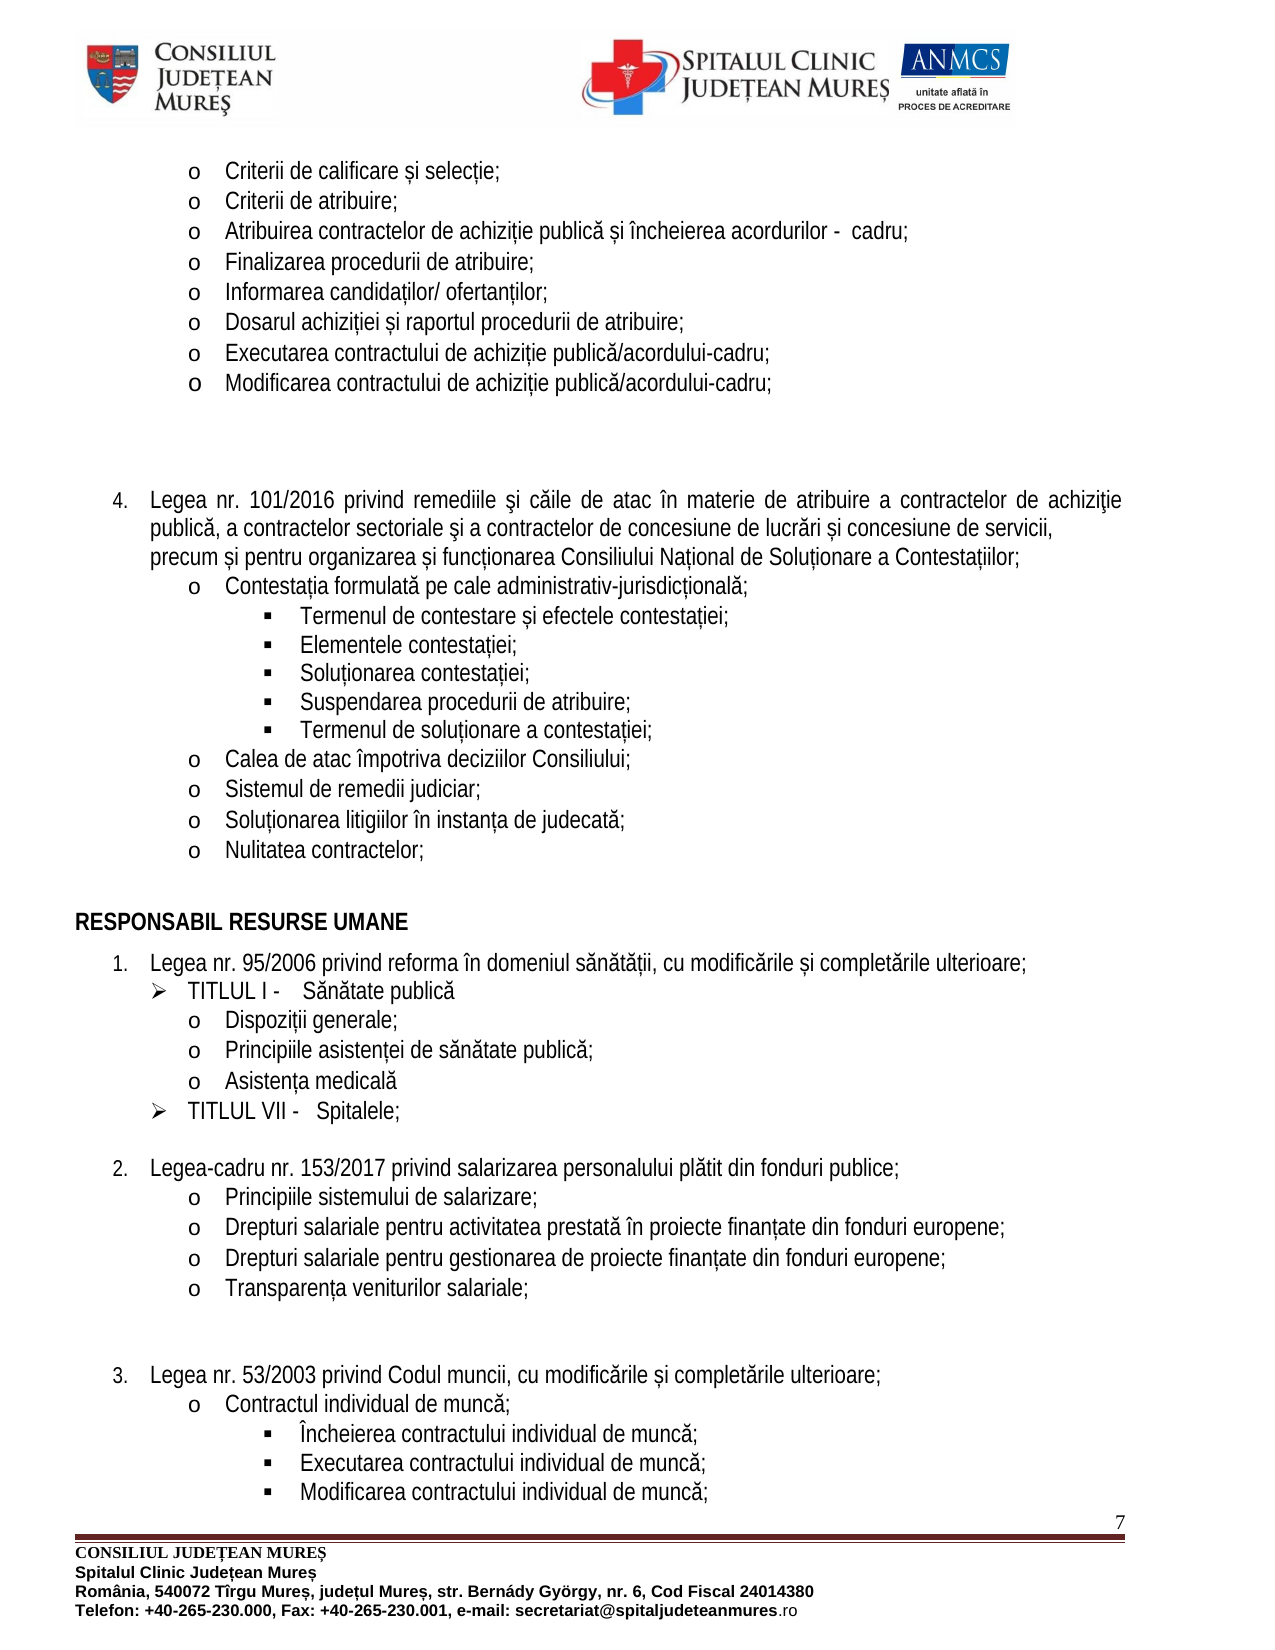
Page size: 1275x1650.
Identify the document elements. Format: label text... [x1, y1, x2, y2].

list precum și pentru organizarea și funcționarea Consiliului Național de Soluționare a Contestațiilor; [150, 542, 1125, 571]
list Încheierea contractului individual de muncă; [262, 1419, 1125, 1448]
list Criterii de atribuire; [187, 186, 1125, 216]
list Elementele contestației; [262, 629, 1125, 658]
list TITLUL I - Sănătate publică [150, 976, 1125, 1005]
list Suspendarea procedurii de atribuire; [262, 687, 1125, 716]
list Contractul individual de muncă; [187, 1389, 1125, 1419]
list Calea de atac împotriva deciziilor Consiliului; [187, 744, 1125, 774]
list Modificarea contractului de achiziție publică/acordului-cadru; [187, 368, 1125, 399]
list Principiile sistemului de salarizare; [187, 1182, 1125, 1212]
list Legea nr. 101/2016 privind remediile şi căile de atac în materie de atribuire a contractelor de achiziţie publică, a contractelor sectoriale şi a contractelor de concesiune de lucrări și concesiune de servicii, [112, 485, 1125, 542]
list Asistența medicală [187, 1066, 1125, 1096]
list Legea nr. 95/2006 privind reforma în domeniul sănătății, cu modificările și completările ulterioare; [112, 948, 1125, 976]
list Principiile asistenței de sănătate publică; [187, 1035, 1125, 1066]
picture [75, 30, 1016, 127]
list Soluționarea litigiilor în instanța de judecată; [187, 805, 1125, 835]
list Atribuirea contractelor de achiziție publică și încheierea acordurilor - cadru; [187, 216, 1125, 247]
list Legea nr. 53/2003 privind Codul muncii, cu modificările și completările ulterioare; [112, 1360, 1125, 1389]
list Termenul de soluționare a contestației; [262, 716, 1125, 744]
list Sistemul de remedii judiciar; [187, 774, 1125, 805]
list Drepturi salariale pentru activitatea prestată în proiecte finanțate din fonduri europene; [187, 1212, 1125, 1242]
list Drepturi salariale pentru gestionarea de proiecte finanțate din fonduri europene; [187, 1242, 1125, 1273]
text RESPONSABIL RESURSE UMANE [75, 907, 1125, 935]
list Dosarul achiziției și raportul procedurii de atribuire; [187, 307, 1125, 337]
list Termenul de contestare și efectele contestației; [262, 601, 1125, 629]
list Contestația formulată pe cale administrativ-jurisdicțională; [187, 571, 1125, 601]
list Dispoziții generale; [187, 1005, 1125, 1035]
list Legea-cadru nr. 153/2017 privind salarizarea personalului plătit din fonduri publice; [112, 1153, 1125, 1182]
list Criterii de calificare și selecție; [187, 156, 1125, 186]
list Modificarea contractului individual de muncă; [262, 1477, 1125, 1505]
list Finalizarea procedurii de atribuire; [187, 247, 1125, 277]
list Soluționarea contestației; [262, 658, 1125, 687]
list Executarea contractului de achiziție publică/acordului-cadru; [187, 337, 1125, 368]
list Transparența veniturilor salariale; [187, 1273, 1125, 1303]
list TITLUL VII - Spitalele; [150, 1096, 1125, 1124]
list Nulitatea contractelor; [187, 835, 1125, 865]
list Executarea contractului individual de muncă; [262, 1448, 1125, 1477]
list Informarea candidaților/ ofertanților; [187, 277, 1125, 307]
